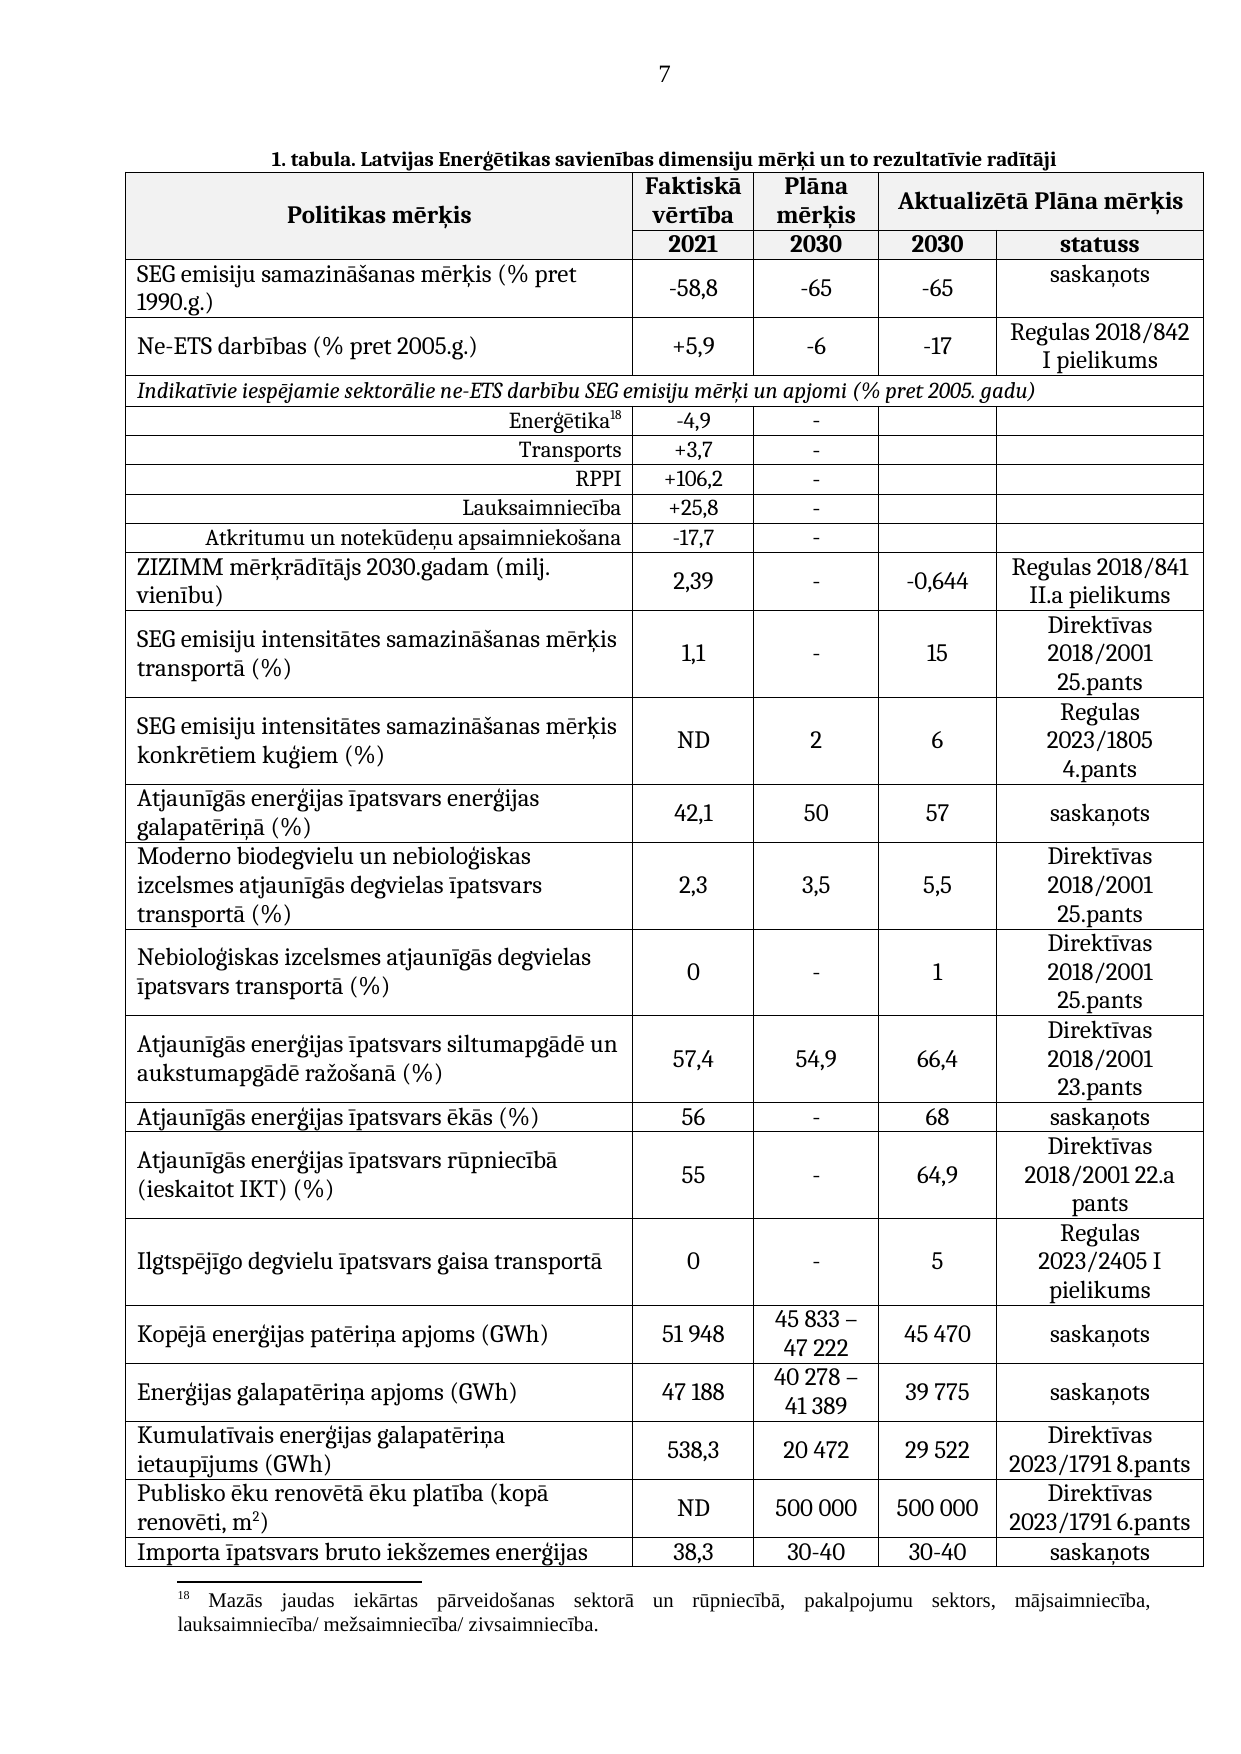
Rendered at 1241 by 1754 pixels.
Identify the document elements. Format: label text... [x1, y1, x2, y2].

table_cell [997, 524, 1203, 552]
table_cell Atjaunīgās enerģijas īpatsvars enerģijas galapatēriņā (%) [126, 785, 632, 842]
table_cell 2,3 [633, 843, 753, 928]
table_cell 38,3 [633, 1538, 753, 1566]
table_cell [879, 436, 996, 464]
table_cell 5,5 [879, 843, 996, 928]
table_cell 30-40 [754, 1538, 878, 1566]
table_cell 2,39 [633, 553, 753, 610]
table_cell Direktīvas 2018/2001 25.pants [997, 930, 1203, 1015]
table_cell saskaņots [997, 1538, 1203, 1566]
table_cell [879, 465, 996, 493]
table_cell SEG emisiju intensitātes samazināšanas mērķis transportā (%) [126, 611, 632, 697]
table_cell 45 470 [879, 1306, 996, 1363]
table_cell 2 [754, 698, 878, 784]
table_cell 47 188 [633, 1364, 753, 1421]
table_cell 57 [879, 785, 996, 842]
table_cell -17 [879, 318, 996, 375]
table_cell Regulas 2023/1805 4.pants [997, 698, 1203, 784]
table_cell [879, 495, 996, 523]
table_cell +106,2 [633, 465, 753, 493]
table_cell 6 [879, 698, 996, 784]
table_cell [879, 524, 996, 552]
table_cell 56 [633, 1103, 753, 1131]
table_cell [997, 436, 1203, 464]
table_cell ND [633, 698, 753, 784]
table_cell Atkritumu un notekūdeņu apsaimniekošana [126, 524, 632, 552]
table_cell 64,9 [879, 1132, 996, 1218]
table_cell Ilgtspējīgo degvielu īpatsvars gaisa transportā [126, 1219, 632, 1305]
table_cell - [754, 495, 878, 523]
table_cell Direktīvas 2018/2001 25.pants [997, 611, 1203, 697]
table_cell - [754, 465, 878, 493]
table_cell +3,7 [633, 436, 753, 464]
table_cell RPPI [126, 465, 632, 493]
table_cell +25,8 [633, 495, 753, 523]
table_cell - [754, 1219, 878, 1305]
table_cell 2030 [754, 231, 878, 259]
table_cell 68 [879, 1103, 996, 1131]
table_cell saskaņots [997, 1306, 1203, 1363]
table_cell - [754, 1103, 878, 1131]
table_cell 1,1 [633, 611, 753, 697]
table_cell -4,9 [633, 407, 753, 435]
table_cell SEG emisiju samazināšanas mērķis (% pret 1990.g.) [126, 260, 632, 317]
table_cell -58,8 [633, 260, 753, 317]
table_cell Regulas 2018/841 II.a pielikums [997, 553, 1203, 610]
table_cell 39 775 [879, 1364, 996, 1421]
table_cell 66,4 [879, 1016, 996, 1102]
table_cell -6 [754, 318, 878, 375]
table_cell saskaņots [997, 785, 1203, 842]
table_cell 51 948 [633, 1306, 753, 1363]
table_cell 3,5 [754, 843, 878, 928]
table_cell +5,9 [633, 318, 753, 375]
table_cell [997, 465, 1203, 493]
table_cell Atjaunīgās enerģijas īpatsvars rūpniecībā (ieskaitot IKT) (%) [126, 1132, 632, 1218]
table_cell Lauksaimniecība [126, 495, 632, 523]
table_cell 29 522 [879, 1422, 996, 1479]
table_cell - [754, 436, 878, 464]
table_cell -17,7 [633, 524, 753, 552]
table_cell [126, 1538, 632, 1566]
table_cell [997, 495, 1203, 523]
table_cell 40 278 – 41 389 [754, 1364, 878, 1421]
table_cell ZIZIMM mērķrādītājs 2030.gadam (milj. vienību) [126, 553, 632, 610]
table_cell 500 000 [754, 1480, 878, 1537]
table_cell - [754, 524, 878, 552]
table_cell 42,1 [633, 785, 753, 842]
table_cell Publisko ēku renovētā ēku platība (kopā renovēti, m2) [126, 1480, 632, 1537]
table_cell Enerģijas galapatēriņa apjoms (GWh) [126, 1364, 632, 1421]
table_cell Ne-ETS darbības (% pret 2005.g.) [126, 318, 632, 375]
table_cell 15 [879, 611, 996, 697]
table_cell 55 [633, 1132, 753, 1218]
table_cell saskaņots [997, 1364, 1203, 1421]
table_cell - [754, 930, 878, 1015]
table_cell Transports [126, 436, 632, 464]
table_cell Regulas 2018/842 I pielikums [997, 318, 1203, 375]
table_cell Direktīvas 2023/1791 8.pants [997, 1422, 1203, 1479]
table_cell 5 [879, 1219, 996, 1305]
table_cell Atjaunīgās enerģijas īpatsvars ēkās (%) [126, 1103, 632, 1131]
table_cell 54,9 [754, 1016, 878, 1102]
table_cell ND [633, 1480, 753, 1537]
table_cell 30-40 [879, 1538, 996, 1566]
table_cell [879, 407, 996, 435]
table_cell 57,4 [633, 1016, 753, 1102]
table_cell - [754, 407, 878, 435]
table_cell Direktīvas 2018/2001 25.pants [997, 843, 1203, 928]
table_cell saskaņots [997, 260, 1203, 317]
table_cell [997, 407, 1203, 435]
table_header Aktualizētā Plāna mērķis [879, 173, 1203, 230]
table_cell Kumulatīvais enerģijas galapatēriņa ietaupījums (GWh) [126, 1422, 632, 1479]
table_cell Moderno biodegvielu un nebioloģiskas izcelsmes atjaunīgās degvielas īpatsvars transportā (%) [126, 843, 632, 928]
table_cell Regulas 2023/2405 I pielikums [997, 1219, 1203, 1305]
table_cell 1 [879, 930, 996, 1015]
table_cell - [754, 553, 878, 610]
table_cell Kopējā enerģijas patēriņa apjoms (GWh) [126, 1306, 632, 1363]
table_cell Indikatīvie iespējamie sektorālie ne-ETS darbību SEG emisiju mērķi un apjomi (% pret 2005. gadu) [126, 376, 1203, 406]
table_cell -0,644 [879, 553, 996, 610]
table_cell statuss [997, 231, 1203, 259]
table_cell 45 833 – 47 222 [754, 1306, 878, 1363]
table_cell 0 [633, 1219, 753, 1305]
table_cell 20 472 [754, 1422, 878, 1479]
table_cell saskaņots [997, 1103, 1203, 1131]
table_cell 2021 [633, 231, 753, 259]
table_cell 0 [633, 930, 753, 1015]
table_cell 2030 [879, 231, 996, 259]
table_cell - [754, 1132, 878, 1218]
table_header Politikas mērķis [126, 173, 632, 259]
table_header Faktiskā vērtība [633, 173, 753, 230]
table_cell -65 [879, 260, 996, 317]
table_cell Direktīvas 2023/1791 6.pants [997, 1480, 1203, 1537]
table_cell Atjaunīgās enerģijas īpatsvars siltumapgādē un aukstumapgādē ražošanā (%) [126, 1016, 632, 1102]
table_cell Direktīvas 2018/2001 23.pants [997, 1016, 1203, 1102]
table_cell 538,3 [633, 1422, 753, 1479]
table_header Plāna mērķis [754, 173, 878, 230]
table_cell 50 [754, 785, 878, 842]
table_cell 500 000 [879, 1480, 996, 1537]
table_cell Enerģētika [126, 407, 632, 435]
table_cell -65 [754, 260, 878, 317]
table_cell SEG emisiju intensitātes samazināšanas mērķis konkrētiem kuģiem (%) [126, 698, 632, 784]
table_cell - [754, 611, 878, 697]
text 1. tabula. Latvijas Enerģētikas savienības dimensiju mērķi un to rezultatīvie radītāji [177, 148, 1152, 172]
table_cell Nebioloģiskas izcelsmes atjaunīgās degvielas īpatsvars transportā (%) [126, 930, 632, 1015]
table_cell Direktīvas 2018/2001 22.a pants [997, 1132, 1203, 1218]
